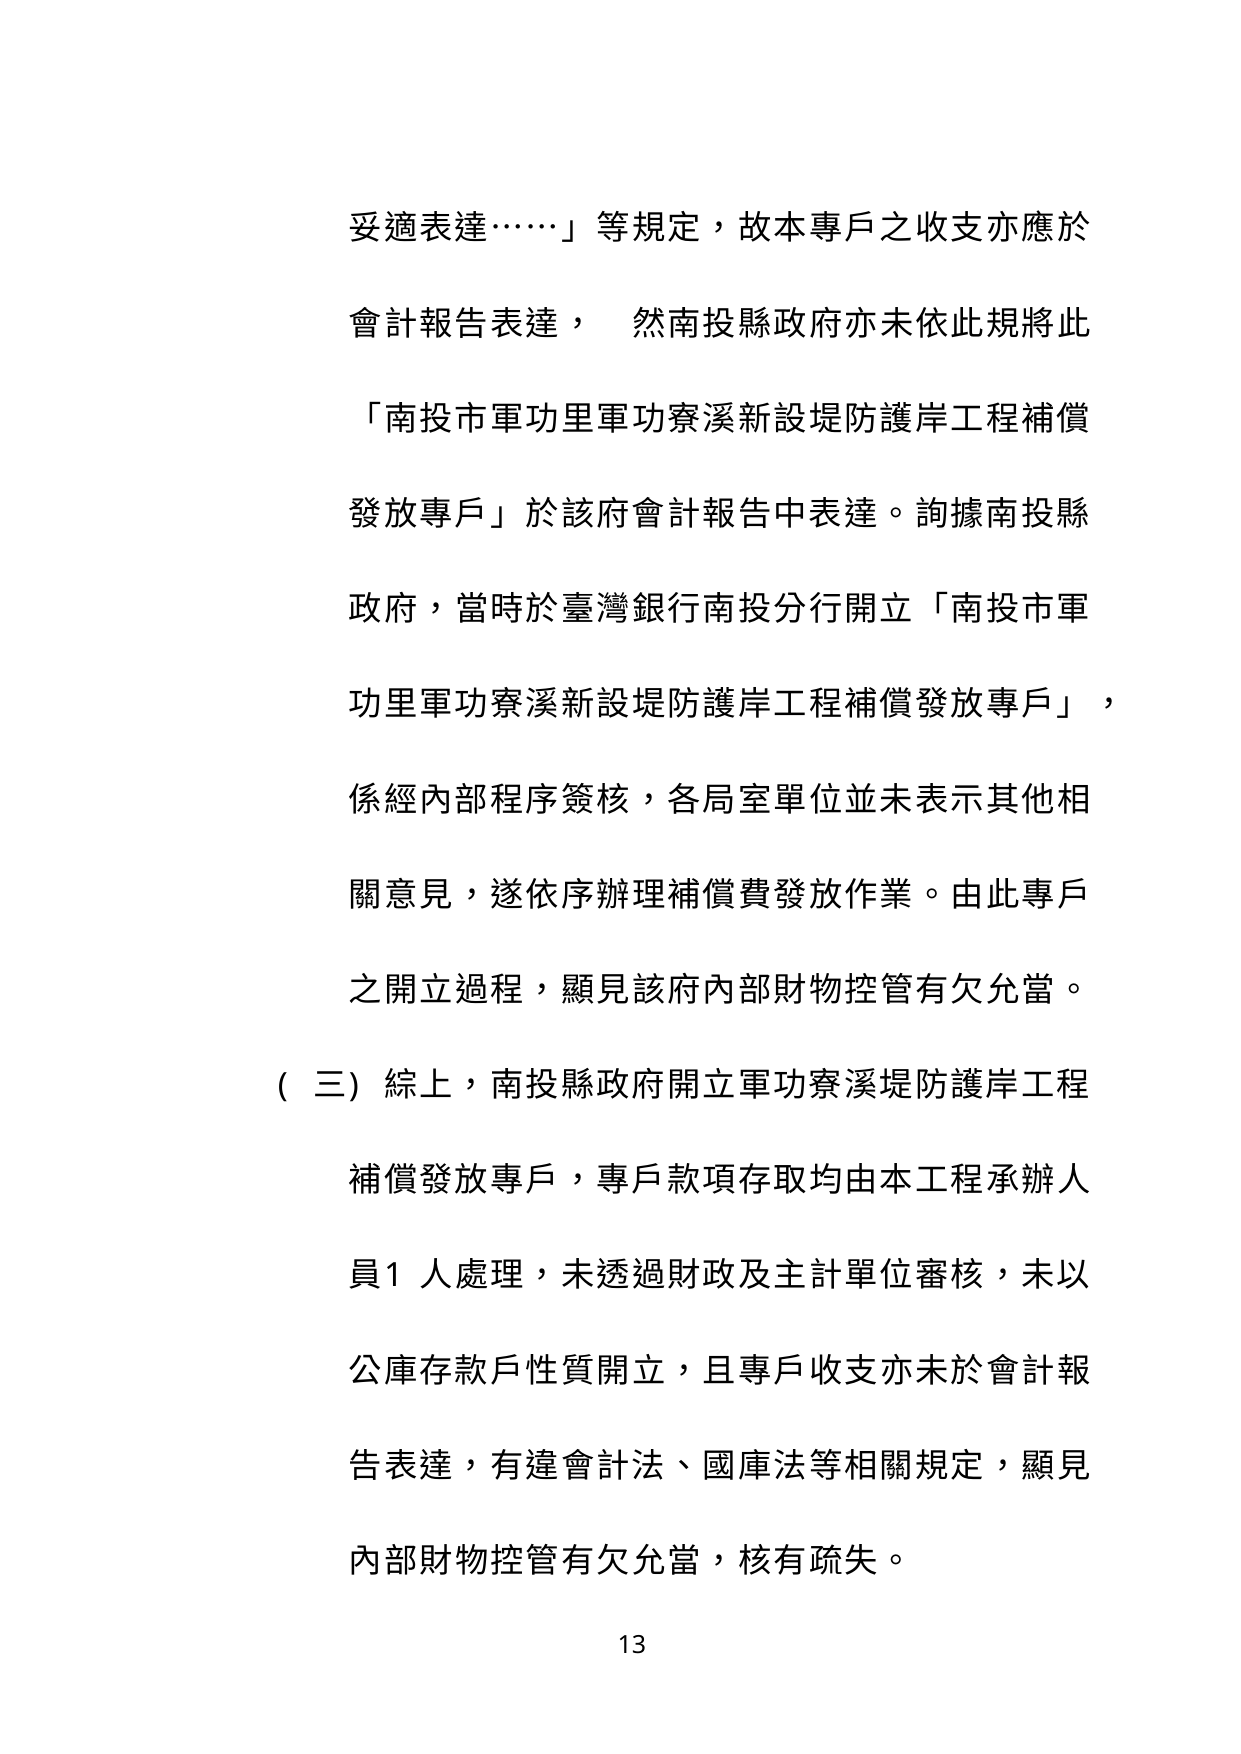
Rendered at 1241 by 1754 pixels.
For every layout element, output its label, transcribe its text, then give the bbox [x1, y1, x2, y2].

subtitle 綜上，南投縣政府開立軍功寮溪堤防護岸工程補償發放專戶，專戶款項存取均由本工程承辦人員1人處理，未透過財政及主計單位審核，未以公庫存款戶性質開立，且專戶收支亦未於會計報告表達，有違會計法、國庫法等相關規定，顯見內部財物控管有欠允當，核有疏失。 [244, 1034, 1092, 1606]
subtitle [244, 178, 1092, 1034]
